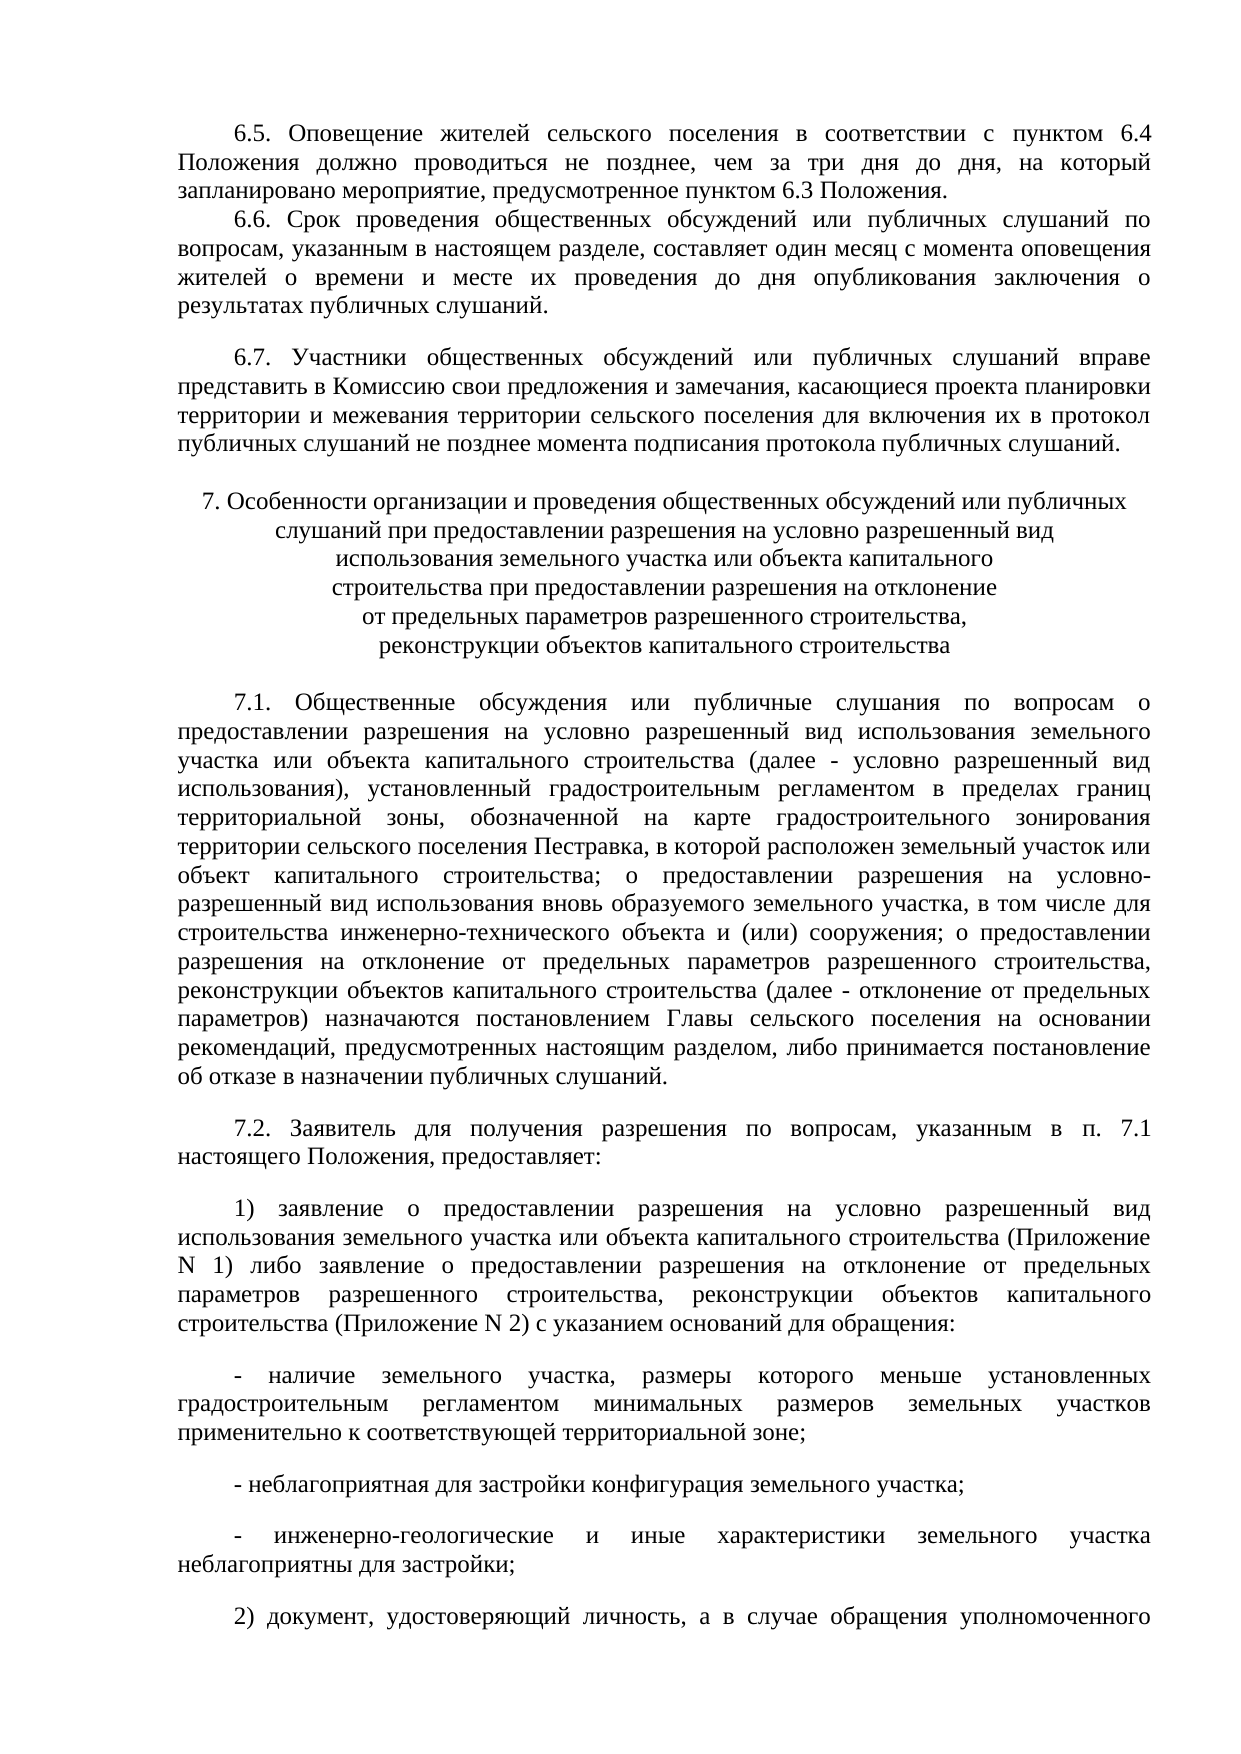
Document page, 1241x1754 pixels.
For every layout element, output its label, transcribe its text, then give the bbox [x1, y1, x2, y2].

text - инженерно-геологические и иные характеристики земельного участка неблагоприятны для застройки; [177, 1521, 1152, 1578]
text использования земельного участка или объекта капитального [177, 543, 1152, 572]
text 7.2. Заявитель для получения разрешения по вопросам, указанным в п. 7.1 настоящего Положения, предоставляет: [177, 1113, 1152, 1170]
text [177, 1601, 1152, 1630]
text 7. Особенности организации и проведения общественных обсуждений или публичных слушаний при предоставлении разрешения на условно разрешенный вид [177, 486, 1152, 543]
text от предельных параметров разрешенного строительства, [177, 601, 1152, 630]
text 6.7. Участники общественных обсуждений или публичных слушаний вправе представить в Комиссию свои предложения и замечания, касающиеся проекта планировки территории и межевания территории сельского поселения для включения их в протокол публичных слушаний не позднее момента подписания протокола публичных слушаний. [177, 342, 1152, 457]
text реконструкции объектов капитального строительства [177, 630, 1152, 658]
text 6.5. Оповещение жителей сельского поселения в соответствии с пунктом 6.4 Положения должно проводиться не позднее, чем за три дня до дня, на который запланировано мероприятие, предусмотренное пунктом 6.3 Положения. [177, 118, 1152, 204]
text 6.6. Срок проведения общественных обсуждений или публичных слушаний по вопросам, указанным в настоящем разделе, составляет один месяц с момента оповещения жителей о времени и месте их проведения до дня опубликования заключения о результатах публичных слушаний. [177, 204, 1152, 319]
text 1) заявление о предоставлении разрешения на условно разрешенный вид использования земельного участка или объекта капитального строительства (Приложение N 1) либо заявление о предоставлении разрешения на отклонение от предельных параметров разрешенного строительства, реконструкции объектов капитального строительства (Приложение N 2) с указанием оснований для обращения: [177, 1193, 1152, 1337]
text строительства при предоставлении разрешения на отклонение [177, 572, 1152, 601]
text - неблагоприятная для застройки конфигурация земельного участка; [177, 1469, 1152, 1498]
text - наличие земельного участка, размеры которого меньше установленных градостроительным регламентом минимальных размеров земельных участков применительно к соответствующей территориальной зоне; [177, 1360, 1152, 1446]
text 7.1. Общественные обсуждения или публичные слушания по вопросам о предоставлении разрешения на условно разрешенный вид использования земельного участка или объекта капитального строительства (далее - условно разрешенный вид использования), установленный градостроительным регламентом в пределах границ территориальной зоны, обозначенной на карте градостроительного зонирования территории сельского поселения Пестравка, в которой расположен земельный участок или объект капитального строительства; о предоставлении разрешения на условно-разрешенный вид использования вновь образуемого земельного участка, в том числе для строительства инженерно-технического объекта и (или) сооружения; о предоставлении разрешения на отклонение от предельных параметров разрешенного строительства, реконструкции объектов капитального строительства (далее - отклонение от предельных параметров) назначаются постановлением Главы сельского поселения на основании рекомендаций, предусмотренных настоящим разделом, либо принимается постановление об отказе в назначении публичных слушаний. [177, 687, 1152, 1090]
